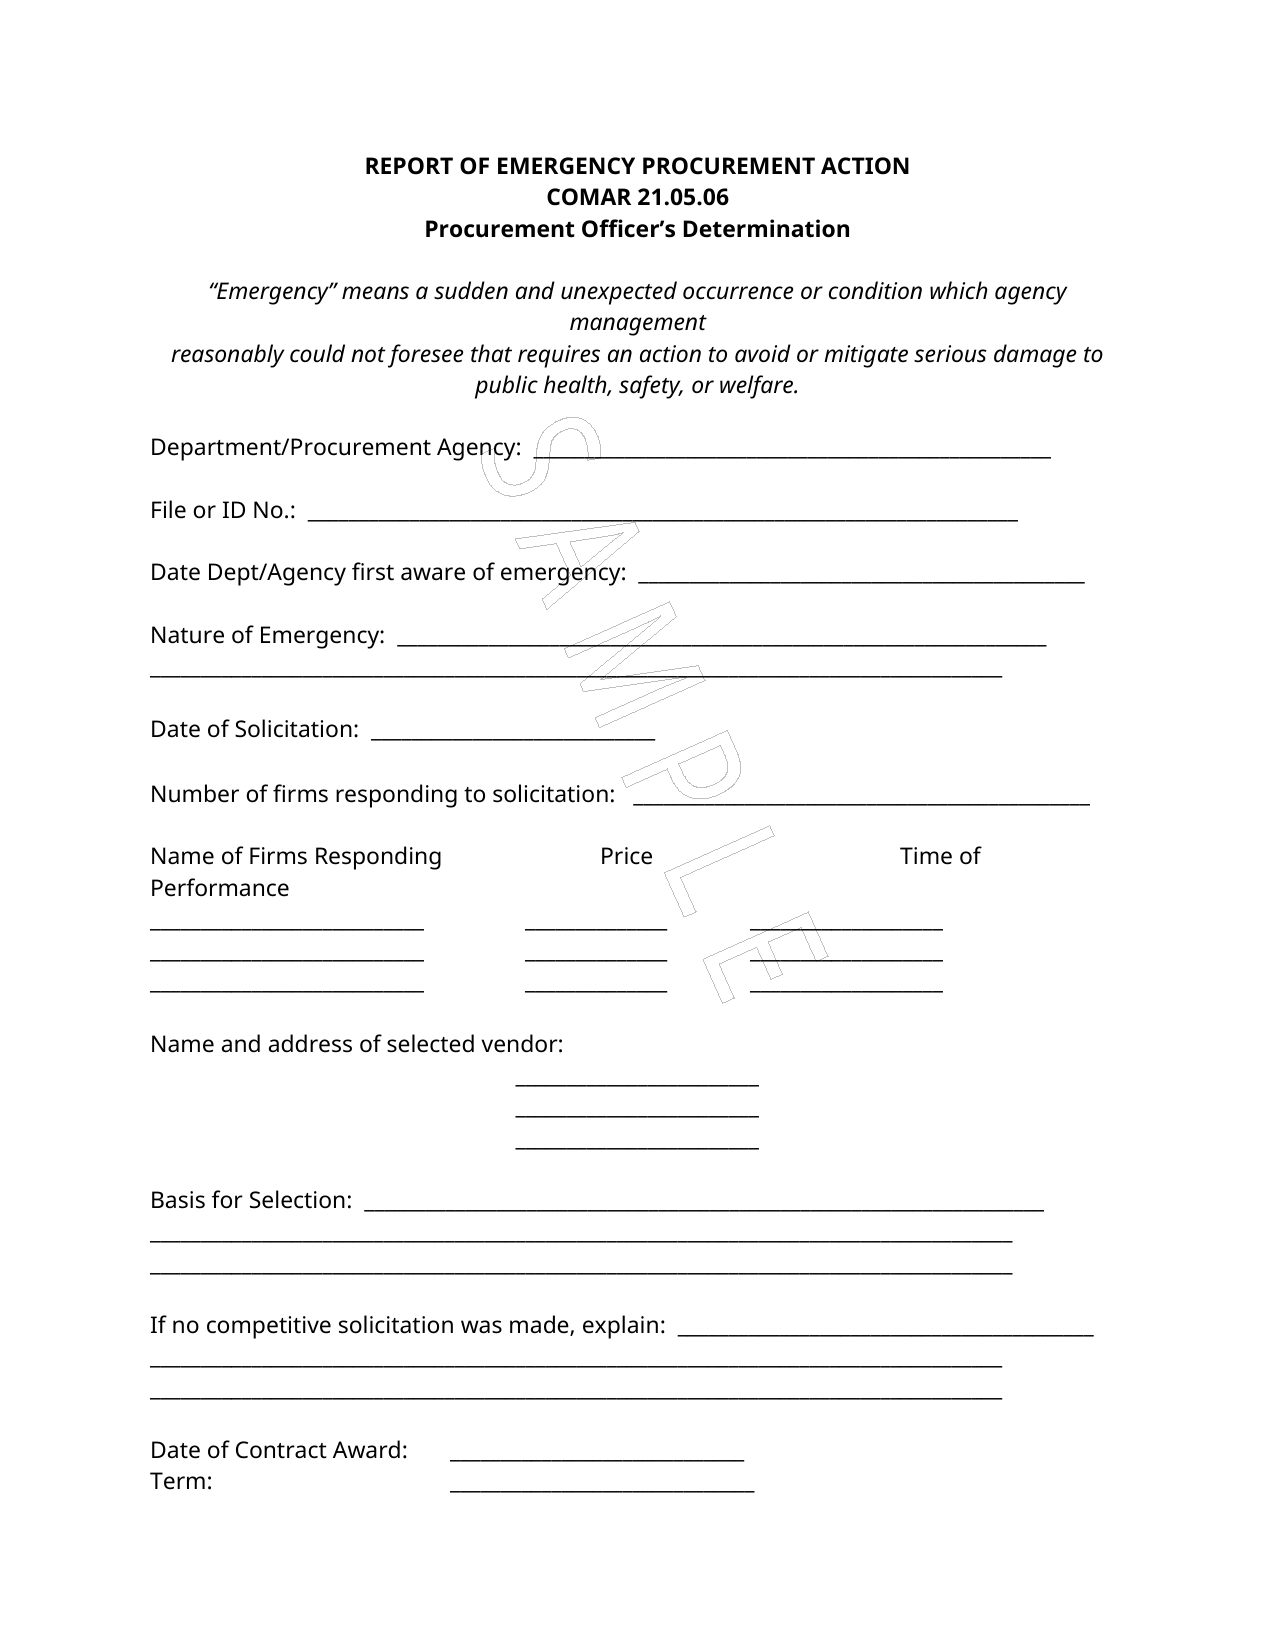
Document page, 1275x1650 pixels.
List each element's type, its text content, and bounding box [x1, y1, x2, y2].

text Date of Solicitation: ____________________________ [150, 712, 1125, 744]
text ________________________ [150, 1090, 1125, 1122]
text Department/Procurement Agency: ___________________________________________________ [150, 431, 1125, 462]
text ___________________________ ______________ ___________________ [150, 934, 1125, 965]
text Basis for Selection: ___________________________________________________________________ [150, 1184, 1125, 1215]
text ____________________________________________________________________________________ [150, 1372, 1125, 1403]
text ________________________ [150, 1122, 1125, 1153]
text ____________________________________________________________________________________ [150, 650, 1125, 681]
text Term: ______________________________ [150, 1465, 1125, 1497]
text ________________________ [150, 1059, 1125, 1090]
text _____________________________________________________________________________________ [150, 1215, 1125, 1247]
text Date Dept/Agency first aware of emergency: ____________________________________________ [150, 556, 1125, 587]
text REPORT OF EMERGENCY PROCUREMENT ACTION [150, 150, 1125, 181]
text COMAR 21.05.06 [150, 181, 1125, 212]
text If no competitive solicitation was made, explain: _________________________________________ [150, 1309, 1125, 1340]
text Name and address of selected vendor: [150, 1028, 1125, 1059]
text Number of firms responding to solicitation: _____________________________________________ [150, 778, 1125, 809]
text Procurement Officer’s Determination [150, 212, 1125, 244]
text Nature of Emergency: ________________________________________________________________ [150, 619, 1125, 650]
text reasonably could not foresee that requires an action to avoid or mitigate serious damage to public health, safety, or welfare. [150, 337, 1125, 400]
text “Emergency” means a sudden and unexpected occurrence or condition which agency management [150, 275, 1125, 337]
text ____________________________________________________________________________________ [150, 1340, 1125, 1372]
text _____________________________________________________________________________________ [150, 1247, 1125, 1278]
text Name of Firms Responding Price Time of Performance [150, 840, 1125, 903]
text ___________________________ ______________ ___________________ [150, 965, 1125, 997]
text ___________________________ ______________ ___________________ [150, 903, 1125, 934]
text File or ID No.: ______________________________________________________________________ [150, 494, 1125, 525]
text Date of Contract Award: _____________________________ [150, 1434, 1125, 1465]
